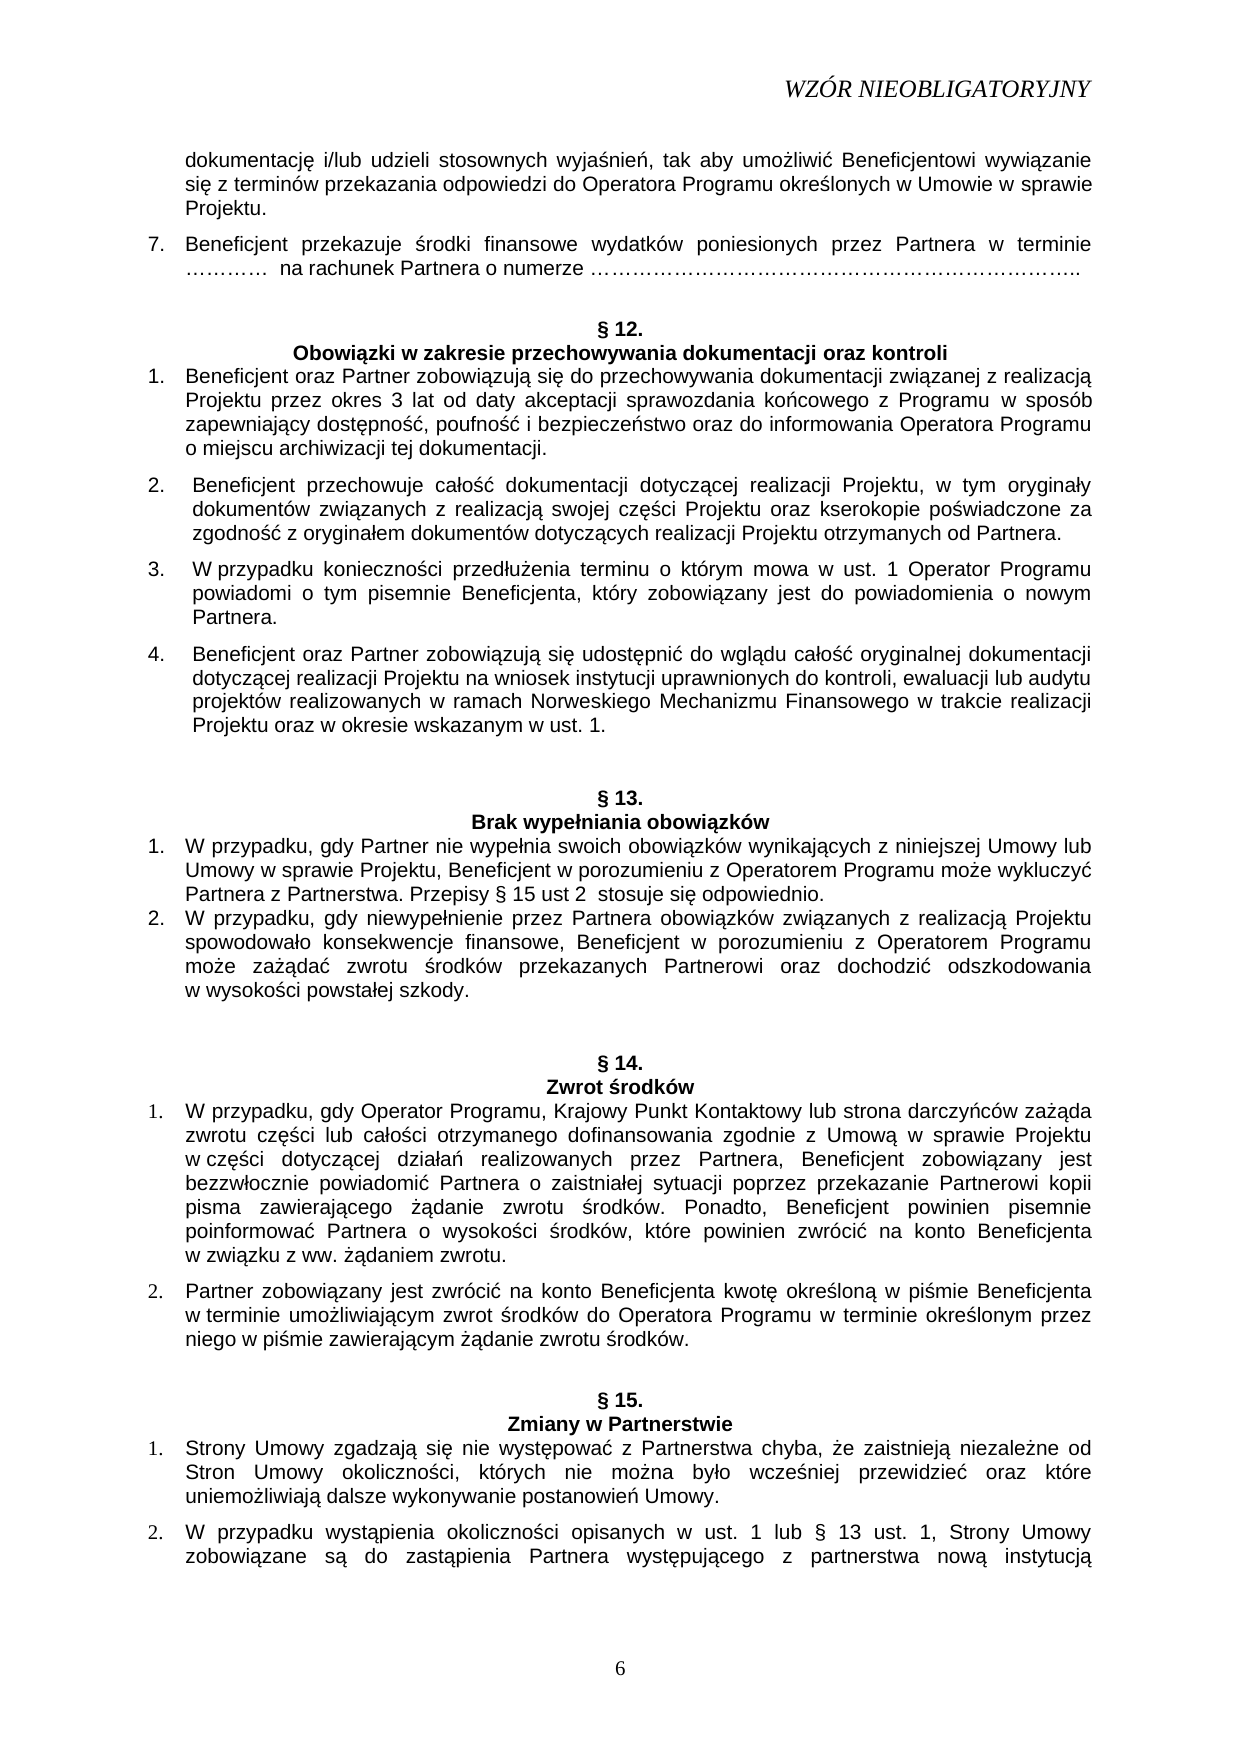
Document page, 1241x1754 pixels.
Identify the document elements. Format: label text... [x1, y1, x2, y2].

list Beneficjent oraz Partner zobowiązują się udostępnić do wglądu całość oryginalnej dokumentacji dotyczącej realizacji Projektu na wniosek instytucji uprawnionych do kontroli, ewaluacji lub audytu projektów realizowanych w ramach Norweskiego Mechanizmu Finansowego w trakcie realizacji Projektu oraz w okresie wskazanym w ust. 1. [148, 641, 1093, 737]
subtitle § 14. Zwrot środków [148, 1051, 1093, 1099]
list Beneficjent oraz Partner zobowiązują się do przechowywania dokumentacji związanej z realizacją Projektu przez okres 3 lat od daty akceptacji sprawozdania końcowego z Programu w sposób zapewniający dostępność, poufność i bezpieczeństwo oraz do informowania Operatora Programu o miejscu archiwizacji tej dokumentacji. [148, 364, 1093, 460]
list Beneficjent przechowuje całość dokumentacji dotyczącej realizacji Projektu, w tym oryginały dokumentów związanych z realizacją swojej części Projektu oraz kserokopie poświadczone za zgodność z oryginałem dokumentów dotyczących realizacji Projektu otrzymanych od Partnera. [148, 473, 1093, 544]
list W przypadku, gdy niewypełnienie przez Partnera obowiązków związanych z realizacją Projektu spowodowało konsekwencje finansowe, Beneficjent w porozumieniu z Operatorem Programu może zażądać zwrotu środków przekazanych Partnerowi oraz dochodzić odszkodowania w wysokości powstałej szkody. [148, 906, 1093, 1002]
list W przypadku, gdy Operator Programu, Krajowy Punkt Kontaktowy lub strona darczyńców zażąda zwrotu części lub całości otrzymanego dofinansowania zgodnie z Umową w sprawie Projektu w części dotyczącej działań realizowanych przez Partnera, Beneficjent zobowiązany jest bezzwłocznie powiadomić Partnera o zaistniałej sytuacji poprzez przekazanie Partnerowi kopii pisma zawierającego żądanie zwrotu środków. Ponadto, Beneficjent powinien pisemnie poinformować Partnera o wysokości środków, które powinien zwrócić na konto Beneficjenta w związku z ww. żądaniem zwrotu. [148, 1099, 1093, 1267]
list W przypadku konieczności przedłużenia terminu o którym mowa w ust. 1 Operator Programu powiadomi o tym pisemnie Beneficjenta, który zobowiązany jest do powiadomienia o nowym Partnera. [148, 557, 1093, 629]
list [148, 148, 1093, 219]
subtitle § 12. Obowiązki w zakresie przechowywania dokumentacji oraz kontroli [148, 316, 1093, 364]
list Beneficjent przekazuje środki finansowe wydatków poniesionych przez Partnera w terminie ………… na rachunek Partnera o numerze …………………………………………………………….. [148, 232, 1093, 280]
list W przypadku, gdy Partner nie wypełnia swoich obowiązków wynikających z niniejszej Umowy lub Umowy w sprawie Projektu, Beneficjent w porozumieniu z Operatorem Programu może wykluczyć Partnera z Partnerstwa. Przepisy § 15 ust 2 stosuje się odpowiednio. [148, 834, 1093, 906]
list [148, 1520, 1093, 1568]
list Partner zobowiązany jest zwrócić na konto Beneficjenta kwotę określoną w piśmie Beneficjenta w terminie umożliwiającym zwrot środków do Operatora Programu w terminie określonym przez niego w piśmie zawierającym żądanie zwrotu środków. [148, 1279, 1093, 1351]
subtitle § 13. Brak wypełniania obowiązków [148, 786, 1093, 834]
subtitle § 15. Zmiany w Partnerstwie [148, 1388, 1093, 1436]
list Strony Umowy zgadzają się nie występować z Partnerstwa chyba, że zaistnieją niezależne od Stron Umowy okoliczności, których nie można było wcześniej przewidzieć oraz które uniemożliwiają dalsze wykonywanie postanowień Umowy. [148, 1436, 1093, 1508]
